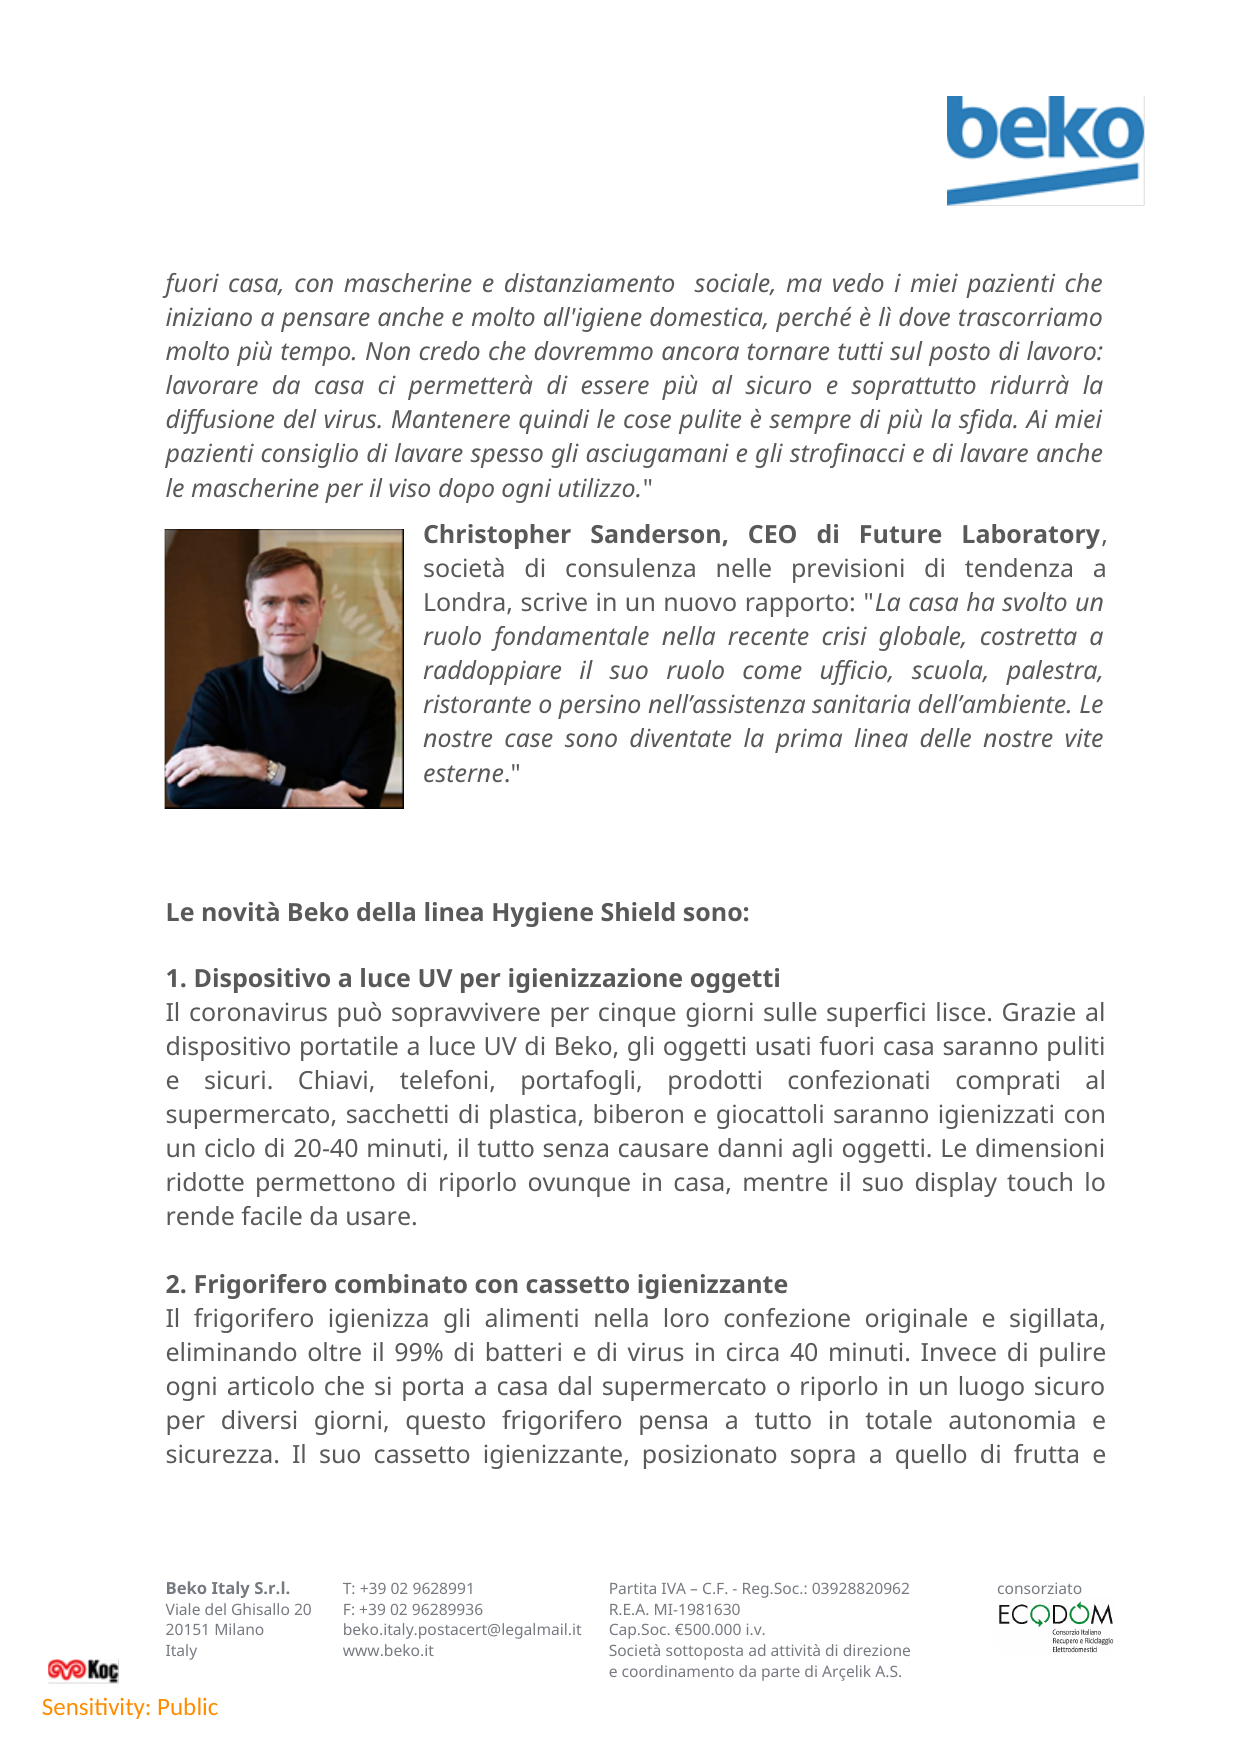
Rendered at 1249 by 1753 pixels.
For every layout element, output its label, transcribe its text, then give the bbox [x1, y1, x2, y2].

picture [48, 1659, 122, 1685]
text Le novità Beko della linea Hygiene Shield sono: [165, 895, 1107, 929]
picture [164, 529, 404, 809]
picture [947, 96, 1146, 209]
text Il coronavirus può sopravvivere per cinque giorni sulle superfici lisce. Grazie al dispositivo portatile a luce UV di Beko, gli oggetti usati fuori casa saranno puliti e sicuri. Chiavi, telefoni, portafogli, prodotti confezionati comprati al supermercato, sacchetti di plastica, biberon e giocattoli saranno igienizzati con un ciclo di 20-40 minuti, il tutto senza causare danni agli oggetti. Le dimensioni ridotte permettono di riporlo ovunque in casa, mentre il suo display touch lo rende facile da usare. [165, 994, 1107, 1233]
text 1. Dispositivo a luce UV per igienizzazione oggetti [165, 960, 1107, 994]
text Christopher Sanderson, CEO di Future Laboratory, società di consulenza nelle previsioni di tendenza a Londra, scrive in un nuovo rapporto: "La casa ha svolto un ruolo fondamentale nella recente crisi globale, costretta a raddoppiare il suo ruolo come ufficio, scuola, palestra, ristorante o persino nell’assistenza sanitaria dell’ambiente. Le nostre case sono diventate la prima linea delle nostre vite esterne." [165, 517, 1107, 789]
text 2. Frigorifero combinato con cassetto igienizzante [165, 1267, 1107, 1301]
picture [994, 1596, 1115, 1653]
